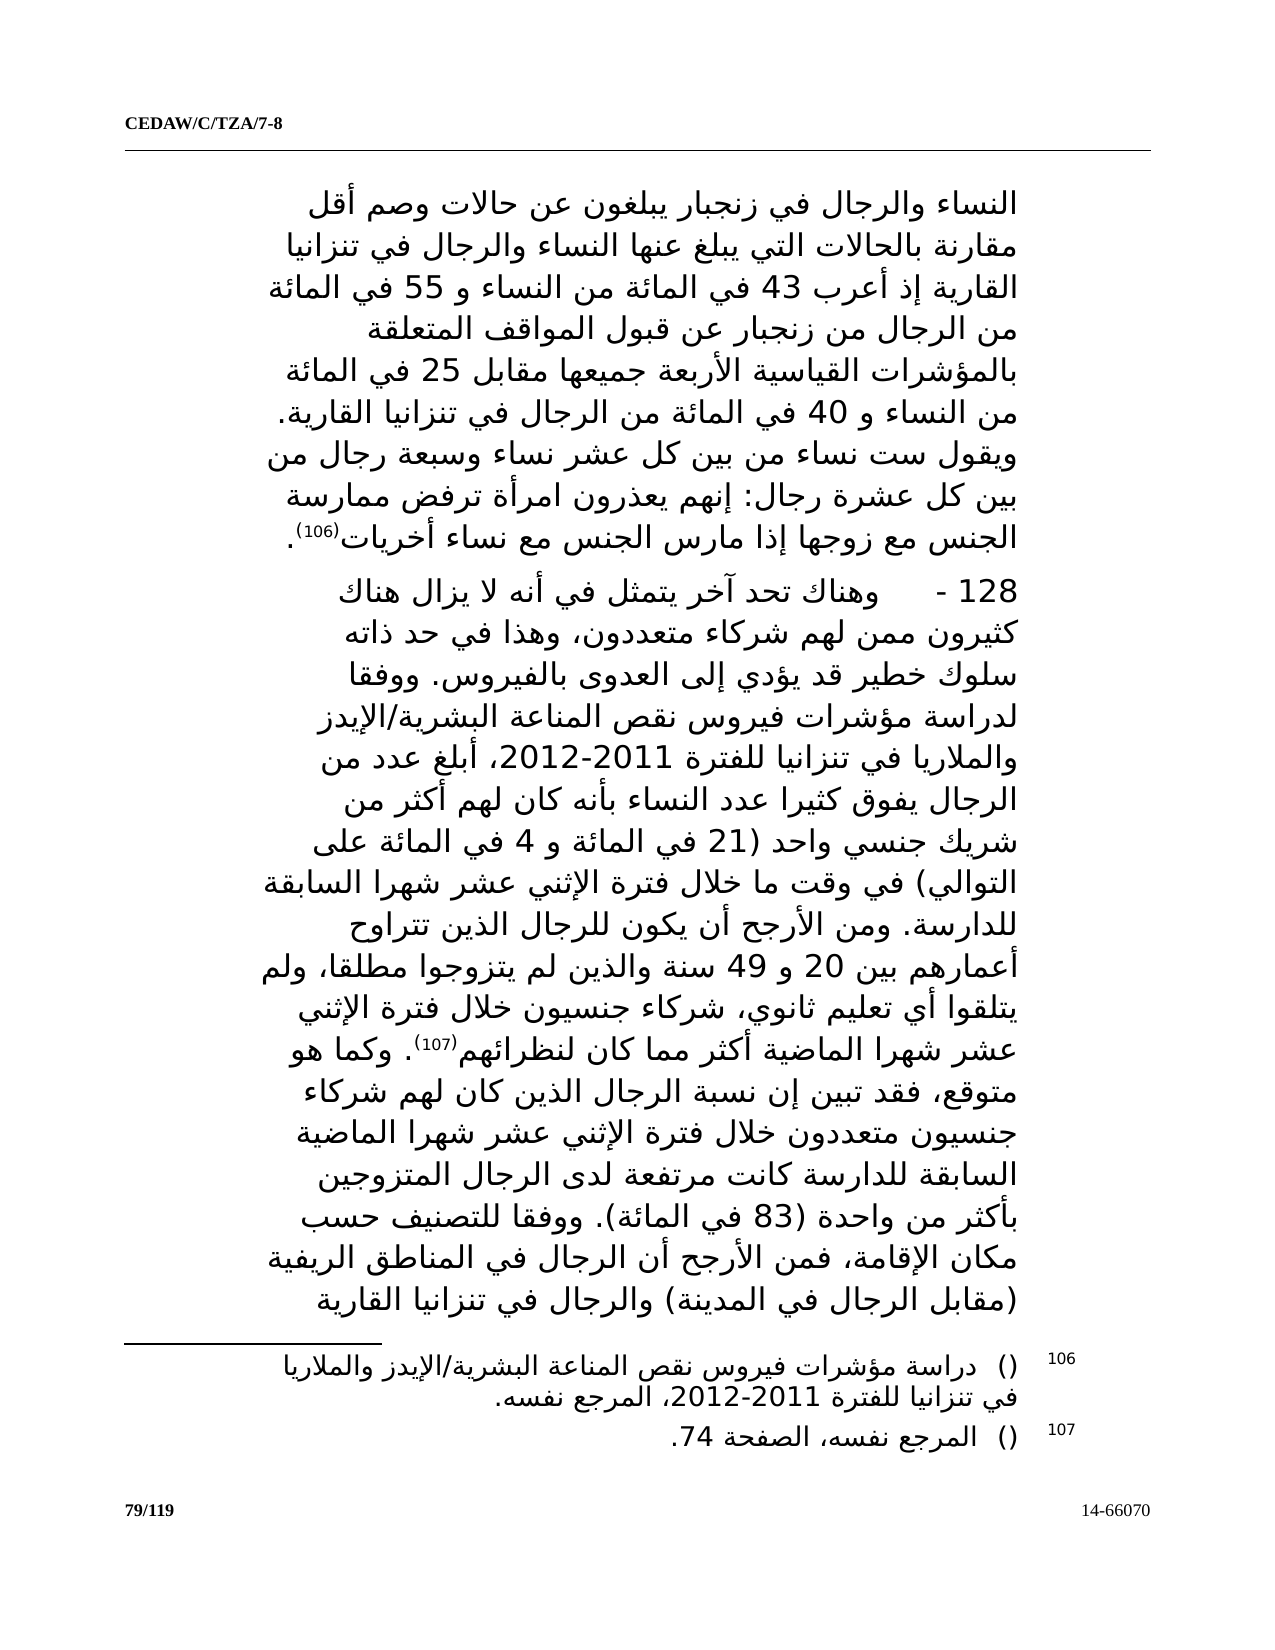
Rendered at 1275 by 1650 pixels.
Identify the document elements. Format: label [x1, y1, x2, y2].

text [256, 181, 1019, 556]
text [256, 569, 1019, 1319]
